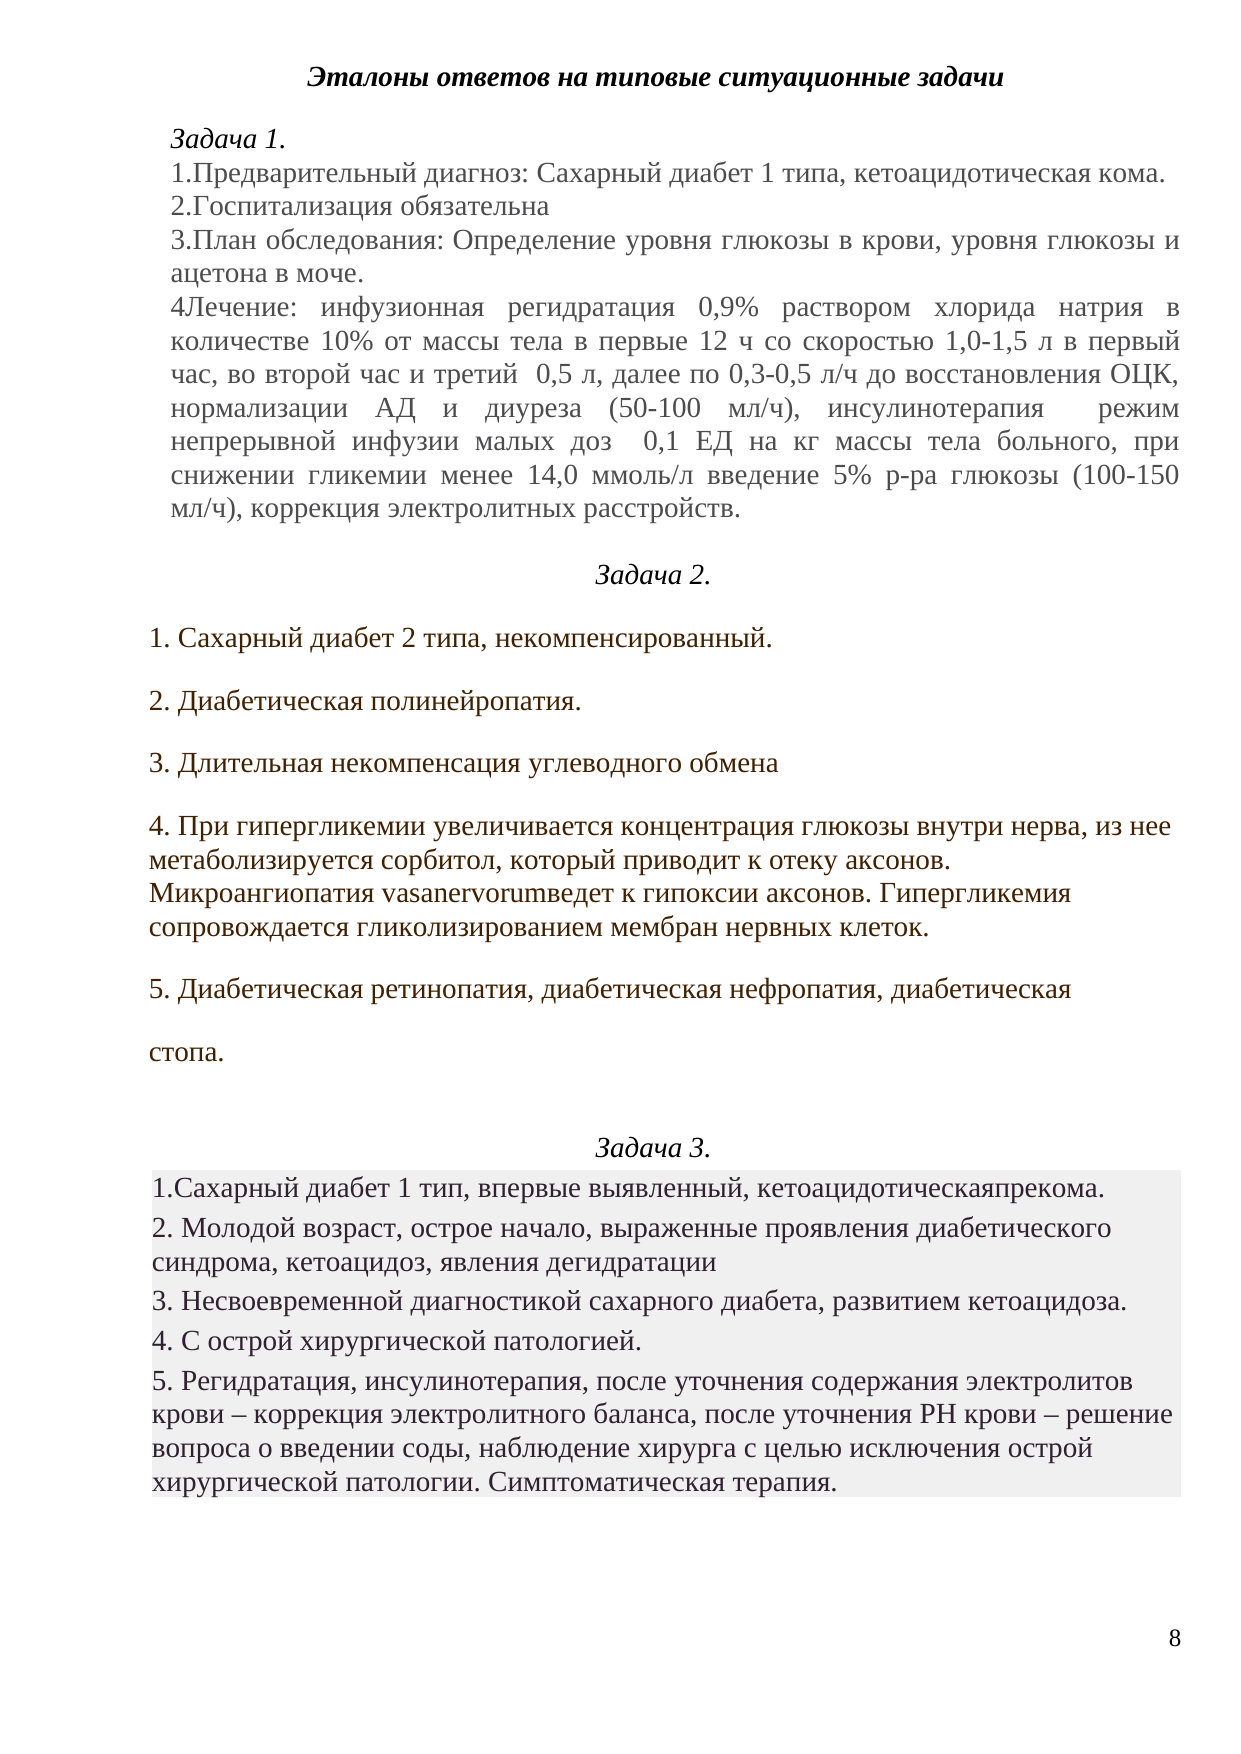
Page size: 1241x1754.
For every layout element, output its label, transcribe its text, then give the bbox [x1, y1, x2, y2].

text 2. Молодой возраст, острое начало, выраженные проявления диабетического синдрома, кетоацидоз, явления дегидратации [152, 1210, 1181, 1277]
text 2.Госпитализация обязательна [170, 188, 1181, 222]
text 4. При гипергликемии увеличивается концентрация глюкозы внутри нерва, из нее метаболизируется сорбитол, который приводит к отеку аксонов. Микроангиопатия vasanervorumведет к гипоксии аксонов. Гипергликемия сопровождается гликолизированием мембран нервных клеток. [148, 808, 1181, 942]
text 3.План обследования: Определение уровня глюкозы в крови, уровня глюкозы и ацетона в моче. [170, 222, 1181, 289]
text Задача 1. [170, 121, 1181, 155]
text 4Лечение: инфузионная регидратация 0,9% раствором хлорида натрия в количестве 10% от массы тела в первые 12 ч со скоростью 1,0-1,5 л в первый час, во второй час и третий  0,5 л, далее по 0,3-0,5 л/ч до восстановления ОЦК, нормализации АД и диуреза (50-100 мл/ч), инсулинотерапия  режим непрерывной инфузии малых доз  0,1 ЕД на кг массы тела больного, при снижении гликемии менее 14,0 ммоль/л введение 5% р-ра глюкозы (100-150 мл/ч), коррекция электролитных расстройств. [170, 289, 1181, 524]
text 1. Сахарный диабет 2 типа, некомпенсированный. [148, 620, 1181, 654]
text 1.Предварительный диагноз: Сахарный диабет 1 типа, кетоацидотическая кома. [170, 155, 1181, 188]
text 1.Сахарный диабет 1 тип, впервые выявленный, кетоацидотическаяпрекома. [152, 1170, 1181, 1204]
text 2. Диабетическая полинейропатия. [148, 683, 1181, 716]
text 3. Длительная некомпенсация углеводного обмена [148, 746, 1181, 779]
text Задача 3. [133, 1131, 1177, 1164]
text 5. Регидратация, инсулинотерапия, после уточнения содержания электролитов крови – коррекция электролитного баланса, после уточнения РН крови – решение вопроса о введении соды, наблюдение хирурга с целью исключения острой хирургической патологии. Симптоматическая терапия. [152, 1363, 1181, 1497]
text стопа. [148, 1034, 1181, 1068]
text 5. Диабетическая ретинопатия, диабетическая нефропатия, диабетическая [148, 972, 1181, 1005]
text 4. С острой хирургической патологией. [152, 1323, 1181, 1357]
text Задача 2. [133, 557, 1177, 591]
text 3. Несвоевременной диагностикой сахарного диабета, развитием кетоацидоза. [152, 1283, 1181, 1317]
text Эталоны ответов на типовые ситуационные задачи [133, 59, 1181, 93]
